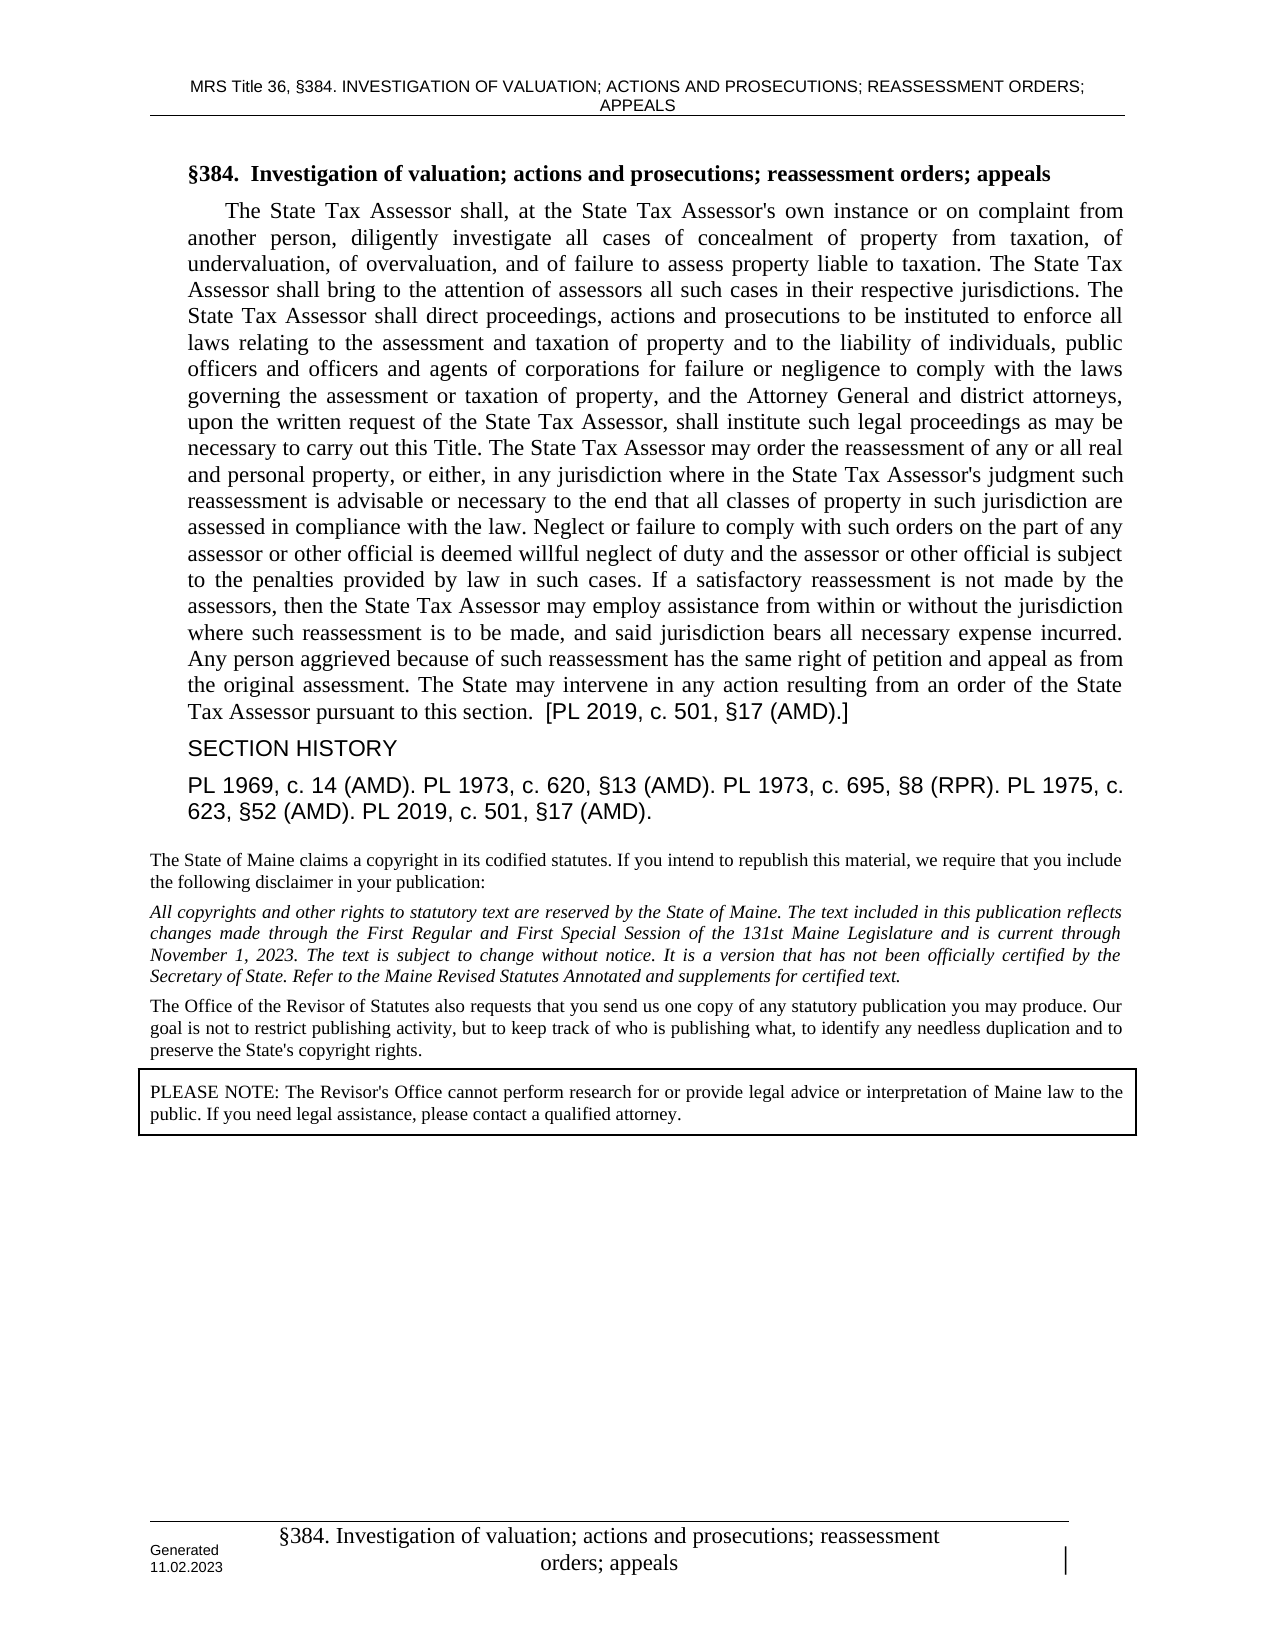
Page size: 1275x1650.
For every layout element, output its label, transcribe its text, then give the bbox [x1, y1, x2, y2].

text SECTION HISTORY [187, 735, 1125, 761]
text PLEASE NOTE: The Revisor's Office cannot perform research for or provide legal advice or interpretation of Maine law to the public. If you need legal assistance, please contact a qualified attorney. [140, 1070, 1135, 1134]
text §384. Investigation of valuation; actions and prosecutions; reassessment orders; appeals [187, 160, 1125, 187]
text The State of Maine claims a copyright in its codified statutes. If you intend to republish this material, we require that you include the following disclaimer in your publication: [150, 849, 1125, 892]
text The Office of the Revisor of Statutes also requests that you send us one copy of any statutory publication you may produce. Our goal is not to restrict publishing activity, but to keep track of who is publishing what, to identify any needless duplication and to preserve the State's copyright rights. [150, 995, 1125, 1060]
text PL 1969, c. 14 (AMD). PL 1973, c. 620, §13 (AMD). PL 1973, c. 695, §8 (RPR). PL 1975, c. 623, §52 (AMD). PL 2019, c. 501, §17 (AMD). [187, 772, 1125, 824]
text All copyrights and other rights to statutory text are reserved by the State of Maine. The text included in this publication reflects changes made through the First Regular and First Special Session of the 131st Maine Legislature and is current through November 1, 2023 . The text is subject to change without notice. It is a version that has not been officially certified by the Secretary of State. Refer to the Maine Revised Statutes Annotated and supplements for certified text. [150, 901, 1125, 987]
text The State Tax Assessor shall, at the State Tax Assessor's own instance or on complaint from another person, diligently investigate all cases of concealment of property from taxation, of undervaluation, of overvaluation, and of failure to assess property liable to taxation. The State Tax Assessor shall bring to the attention of assessors all such cases in their respective jurisdictions. The State Tax Assessor shall direct proceedings, actions and prosecutions to be instituted to enforce all laws relating to the assessment and taxation of property and to the liability of individuals, public officers and officers and agents of corporations for failure or negligence to comply with the laws governing the assessment or taxation of property, and the Attorney General and district attorneys, upon the written request of the State Tax Assessor, shall institute such legal proceedings as may be necessary to carry out this Title. The State Tax Assessor may order the reassessment of any or all real and personal property, or either, in any jurisdiction where in the State Tax Assessor's judgment such reassessment is advisable or necessary to the end that all classes of property in such jurisdiction are assessed in compliance with the law. Neglect or failure to comply with such orders on the part of any assessor or other official is deemed willful neglect of duty and the assessor or other official is subject to the penalties provided by law in such cases. If a satisfactory reassessment is not made by the assessors, then the State Tax Assessor may employ assistance from within or without the jurisdiction where such reassessment is to be made, and said jurisdiction bears all necessary expense incurred. Any person aggrieved because of such reassessment has the same right of petition and appeal as from the original assessment. The State may intervene in any action resulting from an order of the State Tax Assessor pursuant to this section. [PL 2019, c. 501, §17 (AMD).] [187, 197, 1125, 724]
